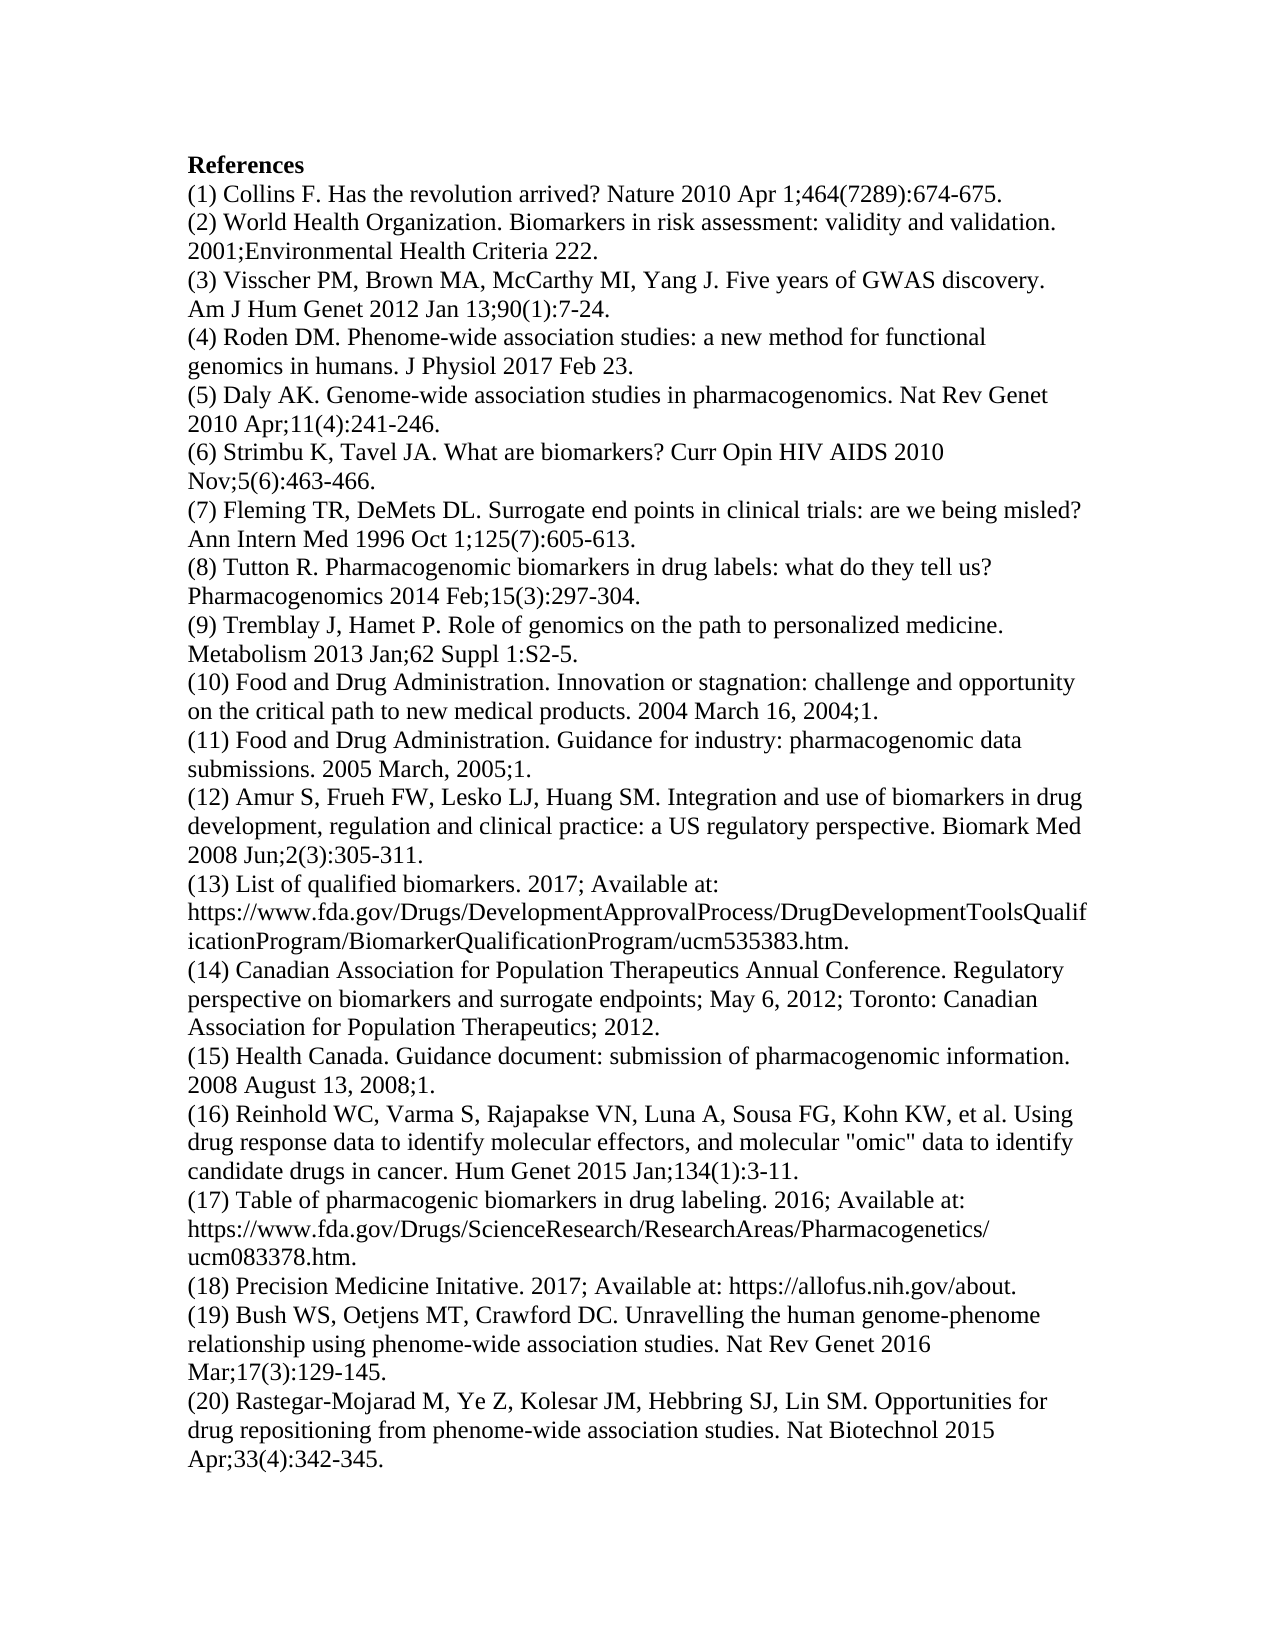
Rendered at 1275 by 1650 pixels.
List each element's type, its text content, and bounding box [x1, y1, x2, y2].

text (1) Collins F. Has the revolution arrived? Nature 2010 Apr 1;464(7289):674-675. [187, 179, 1087, 207]
text (12) Amur S, Frueh FW, Lesko LJ, Huang SM. Integration and use of biomarkers in drug development, regulation and clinical practice: a US regulatory perspective. Biomark Med 2008 Jun;2(3):305-311. [187, 782, 1087, 869]
text (9) Tremblay J, Hamet P. Role of genomics on the path to personalized medicine. Metabolism 2013 Jan;62 Suppl 1:S2-5. [187, 610, 1087, 667]
text (17) Table of pharmacogenic biomarkers in drug labeling. 2016; Available at: https://www.fda.gov/Drugs/ScienceResearch/ResearchAreas/Pharmacogenetics/ucm083378.htm. [187, 1185, 1087, 1271]
text (15) Health Canada. Guidance document: submission of pharmacogenomic information. 2008 August 13, 2008;1. [187, 1041, 1087, 1099]
text (8) Tutton R. Pharmacogenomic biomarkers in drug labels: what do they tell us? Pharmacogenomics 2014 Feb;15(3):297-304. [187, 552, 1087, 610]
text (5) Daly AK. Genome-wide association studies in pharmacogenomics. Nat Rev Genet 2010 Apr;11(4):241-246. [187, 380, 1087, 437]
text (16) Reinhold WC, Varma S, Rajapakse VN, Luna A, Sousa FG, Kohn KW, et al. Using drug response data to identify molecular effectors, and molecular "omic" data to identify candidate drugs in cancer. Hum Genet 2015 Jan;134(1):3-11. [187, 1099, 1087, 1185]
text (14) Canadian Association for Population Therapeutics Annual Conference. Regulatory perspective on biomarkers and surrogate endpoints; May 6, 2012; Toronto: Canadian Association for Population Therapeutics; 2012. [187, 955, 1087, 1041]
text (10) Food and Drug Administration. Innovation or stagnation: challenge and opportunity on the critical path to new medical products. 2004 March 16, 2004;1. [187, 667, 1087, 725]
text (7) Fleming TR, DeMets DL. Surrogate end points in clinical trials: are we being misled? Ann Intern Med 1996 Oct 1;125(7):605-613. [187, 495, 1087, 552]
text References [187, 150, 1087, 179]
text (4) Roden DM. Phenome-wide association studies: a new method for functional genomics in humans. J Physiol 2017 Feb 23. [187, 322, 1087, 380]
text (2) World Health Organization. Biomarkers in risk assessment: validity and validation. 2001;Environmental Health Criteria 222. [187, 207, 1087, 265]
text (3) Visscher PM, Brown MA, McCarthy MI, Yang J. Five years of GWAS discovery. Am J Hum Genet 2012 Jan 13;90(1):7-24. [187, 265, 1087, 322]
text (11) Food and Drug Administration. Guidance for industry: pharmacogenomic data submissions. 2005 March, 2005;1. [187, 725, 1087, 782]
text (18) Precision Medicine Initative. 2017; Available at: https://allofus.nih.gov/about. [187, 1271, 1087, 1300]
text (20) Rastegar-Mojarad M, Ye Z, Kolesar JM, Hebbring SJ, Lin SM. Opportunities for drug repositioning from phenome-wide association studies. Nat Biotechnol 2015 Apr;33(4):342-345. [187, 1386, 1087, 1472]
text (6) Strimbu K, Tavel JA. What are biomarkers? Curr Opin HIV AIDS 2010 Nov;5(6):463-466. [187, 437, 1087, 495]
text (19) Bush WS, Oetjens MT, Crawford DC. Unravelling the human genome-phenome relationship using phenome-wide association studies. Nat Rev Genet 2016 Mar;17(3):129-145. [187, 1300, 1087, 1386]
text (13) List of qualified biomarkers. 2017; Available at: https://www.fda.gov/Drugs/DevelopmentApprovalProcess/DrugDevelopmentToolsQualificationProgram/BiomarkerQualificationProgram/ucm535383.htm. [187, 869, 1087, 955]
